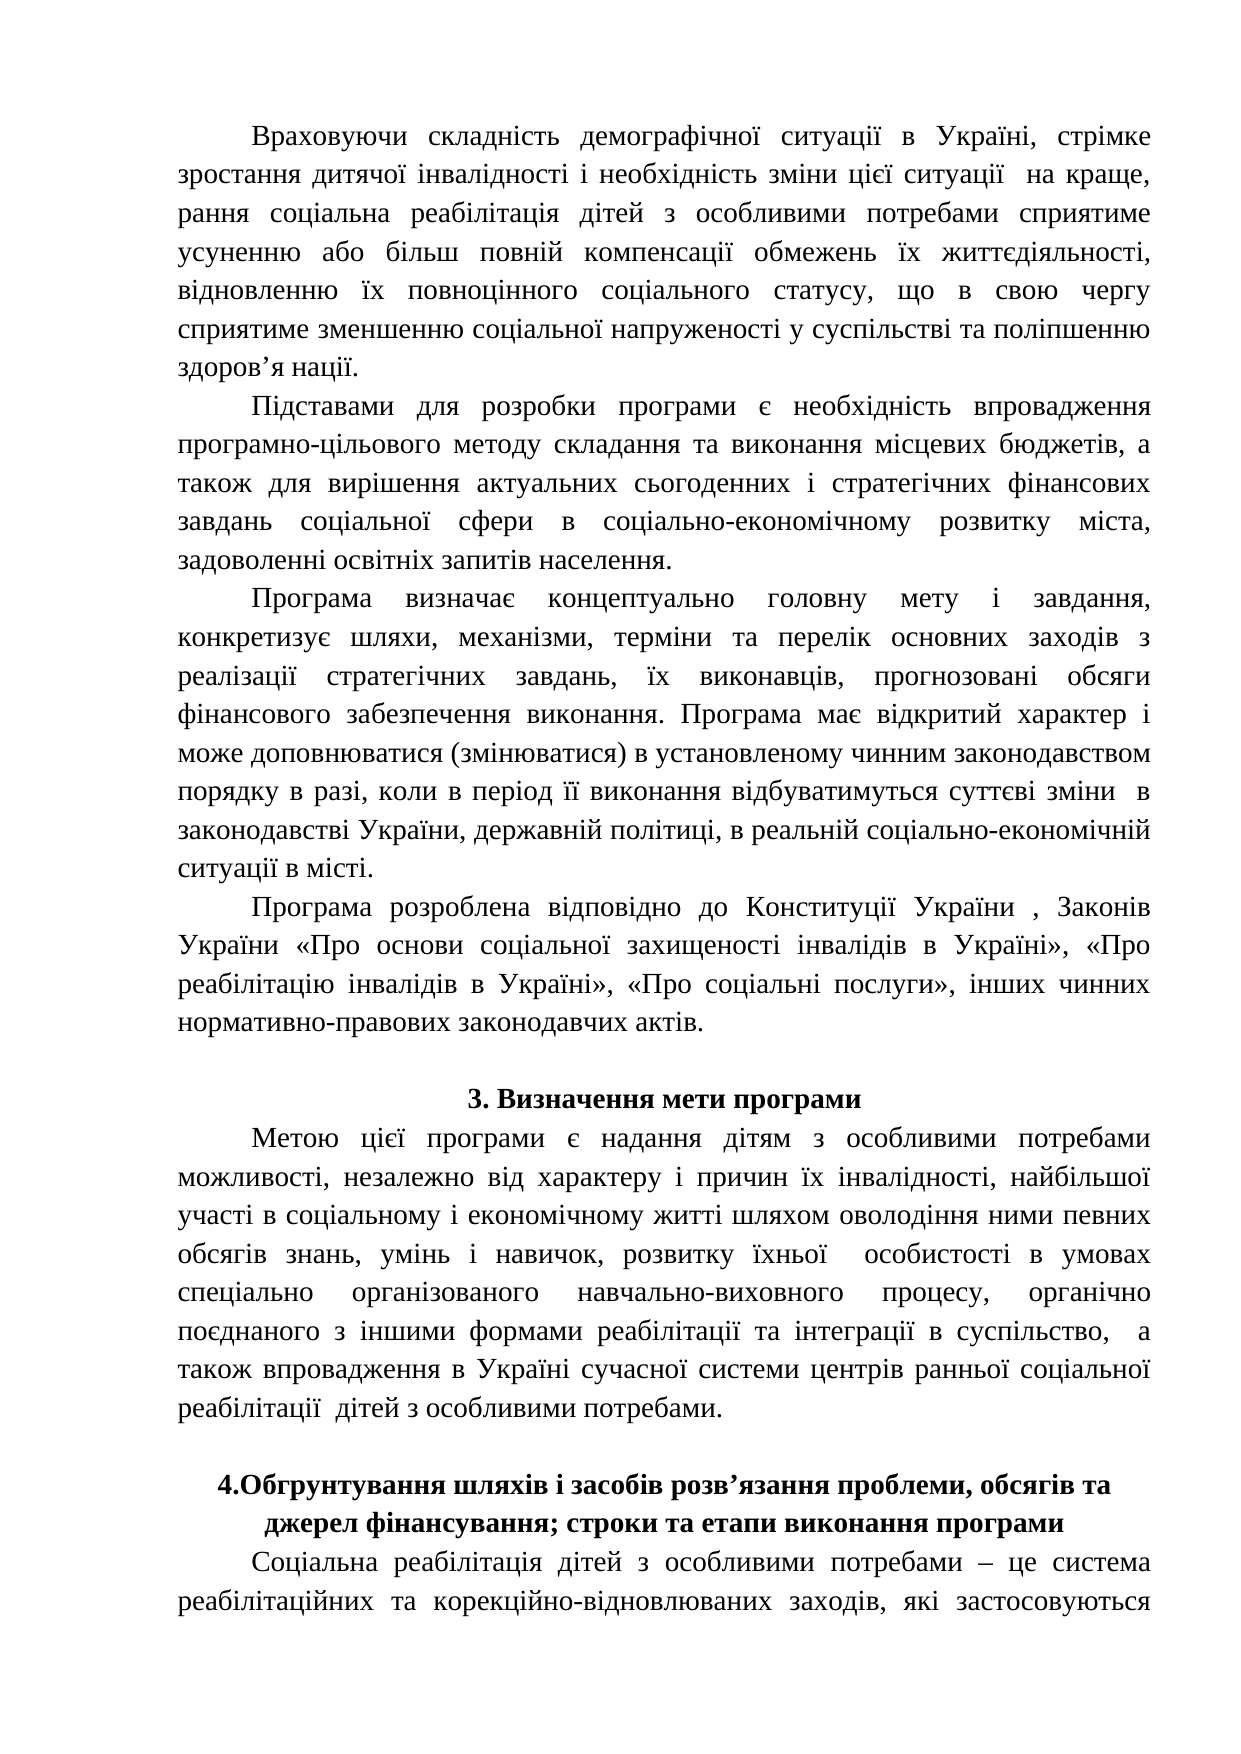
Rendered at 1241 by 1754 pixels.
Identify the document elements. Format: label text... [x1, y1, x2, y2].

text Підставами для розробки програми є необхідність впровадження програмно-цільового методу складання та виконання місцевих бюджетів, а також для вирішення актуальних сьогоденних і стратегічних фінансових завдань соціальної сфери в соціально-економічному розвитку міста, задоволенні освітніх запитів населення. [177, 388, 1152, 576]
text 3. Визначення мети програми [177, 1082, 1152, 1115]
text Враховуючи складність демографічної ситуації в Україні, стрімке зростання дитячої інвалідності і необхідність зміни цієї ситуації на краще, рання соціальна реабілітація дітей з особливими потребами сприятиме усуненню або більш повній компенсації обмежень їх життєдіяльності, відновленню їх повноцінного соціального статусу, що в свою чергу сприятиме зменшенню соціальної напруженості у суспільстві та поліпшенню здоров’я нації. [177, 118, 1152, 383]
text Метою цієї програми є надання дітям з особливими потребами можливості, незалежно від характеру і причин їх інвалідності, найбільшої участі в соціальному і економічному житті шляхом оволодіння ними певних обсягів знань, умінь і навичок, розвитку їхньої особистості в умовах спеціально організованого навчально-виховного процесу, органічно поєднаного з іншими формами реабілітації та інтеграції в суспільство, а також впровадження в Україні сучасної системи центрів ранньої соціальної реабілітації дітей з особливими потребами. [177, 1120, 1152, 1423]
text Програма визначає концептуально головну мету і завдання, конкретизує шляхи, механізми, терміни та перелік основних заходів з реалізації стратегічних завдань, їх виконавців, прогнозовані обсяги фінансового забезпечення виконання. Програма має відкритий характер і може доповнюватися (змінюватися) в установленому чинним законодавством порядку в разі, коли в період її виконання відбуватимуться суттєві зміни в законодавстві України, державній політиці, в реальній соціально-економічній ситуації в місті. [177, 581, 1152, 884]
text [177, 1544, 1152, 1616]
text Програма розроблена відповідно до Конституції України , Законів України «Про основи соціальної захищеності інвалідів в Україні», «Про реабілітацію інвалідів в Україні», «Про соціальні послуги», інших чинних нормативно-правових законодавчих актів. [177, 889, 1152, 1038]
text 4.Обгрунтування шляхів і засобів розв’язання проблеми, обсягів та джерел фінансування; строки та етапи виконання програми [177, 1467, 1152, 1539]
